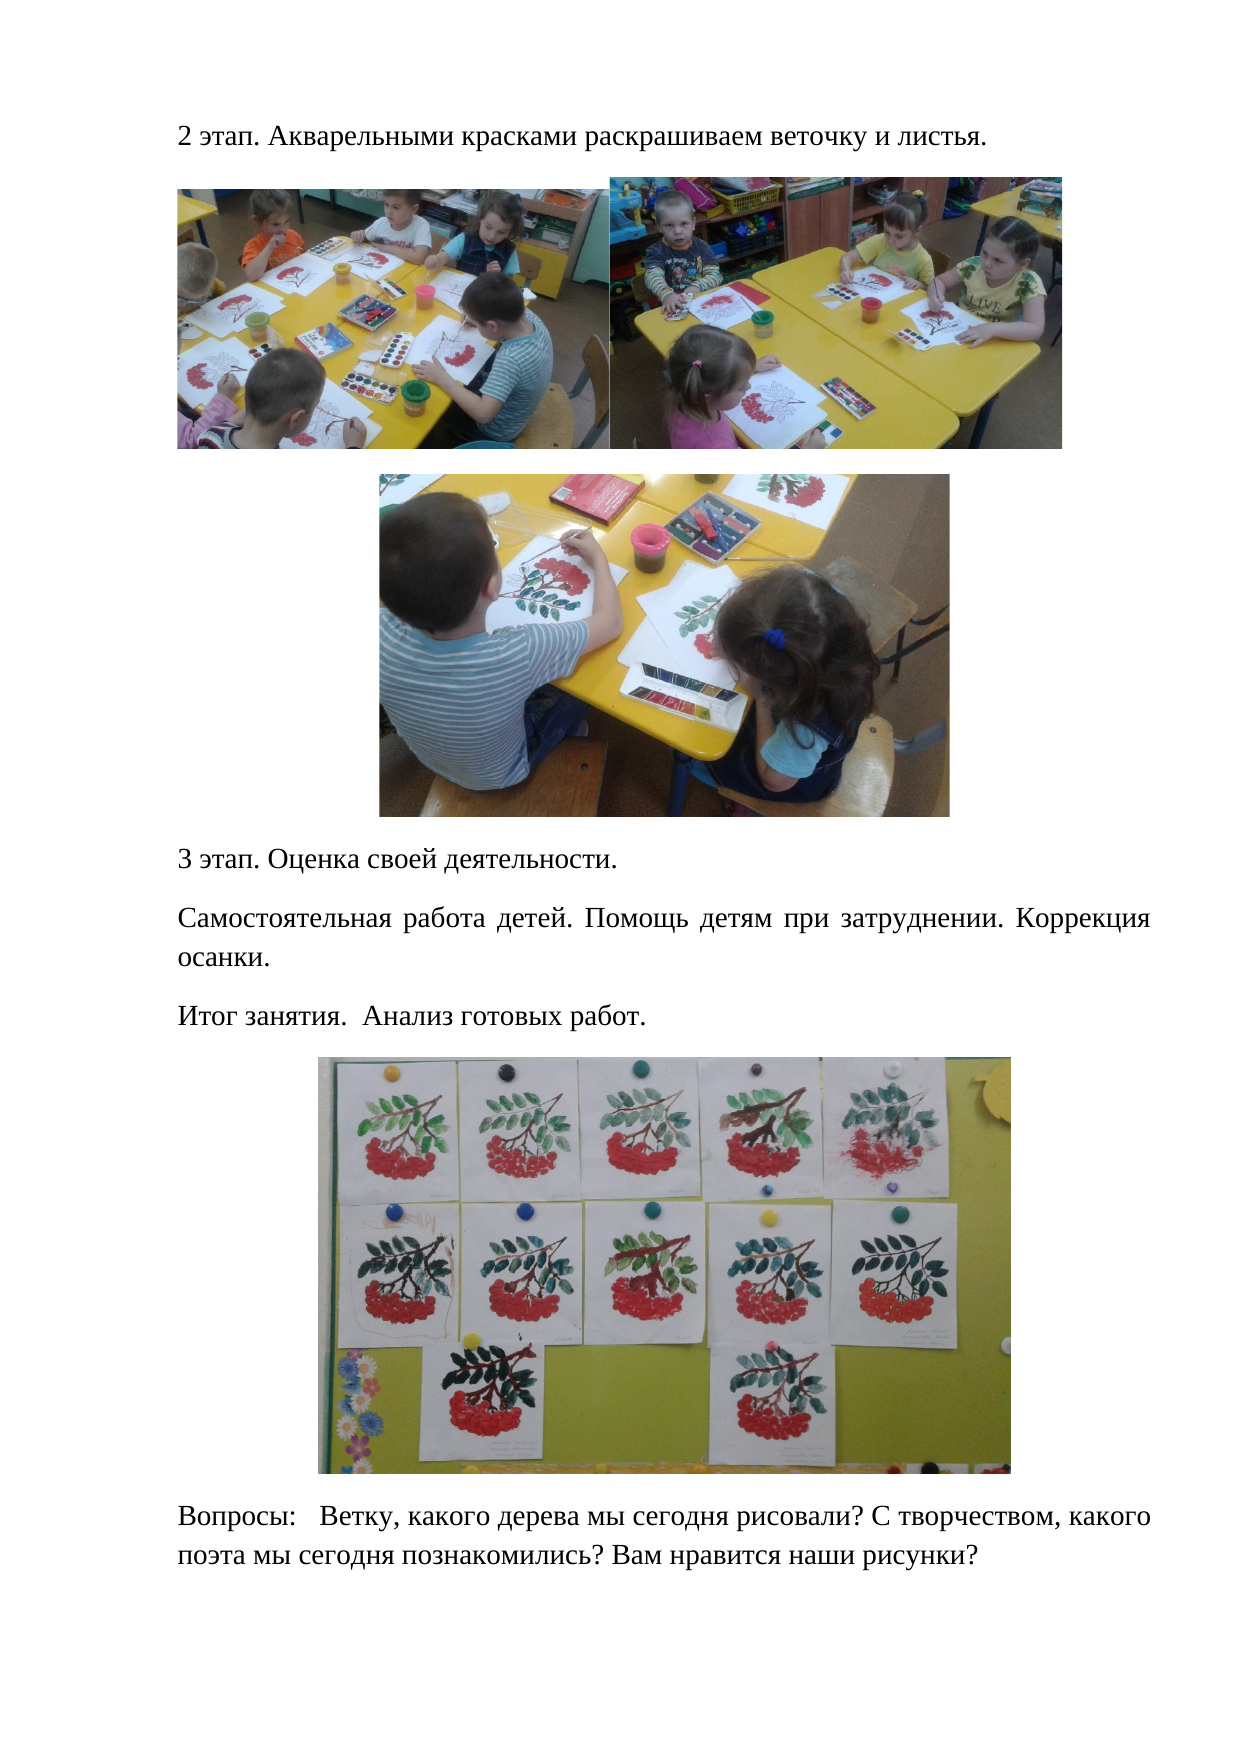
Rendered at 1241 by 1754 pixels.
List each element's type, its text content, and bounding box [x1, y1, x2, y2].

text Вопросы: Ветку, какого дерева мы сегодня рисовали? С творчеством, какого поэта мы сегодня познакомились? Вам нравится наши рисунки? [177, 1498, 1152, 1571]
text 2 этап. Акварельными красками раскрашиваем веточку и листья. [177, 118, 1152, 152]
text 3 этап. Оценка своей деятельности. [177, 841, 1152, 875]
picture [318, 1057, 1011, 1474]
picture [177, 177, 1063, 449]
picture [379, 474, 950, 817]
text Самостоятельная работа детей. Помощь детям при затруднении. Коррекция осанки. [177, 901, 1152, 973]
text Итог занятия. Анализ готовых работ. [177, 998, 1152, 1032]
